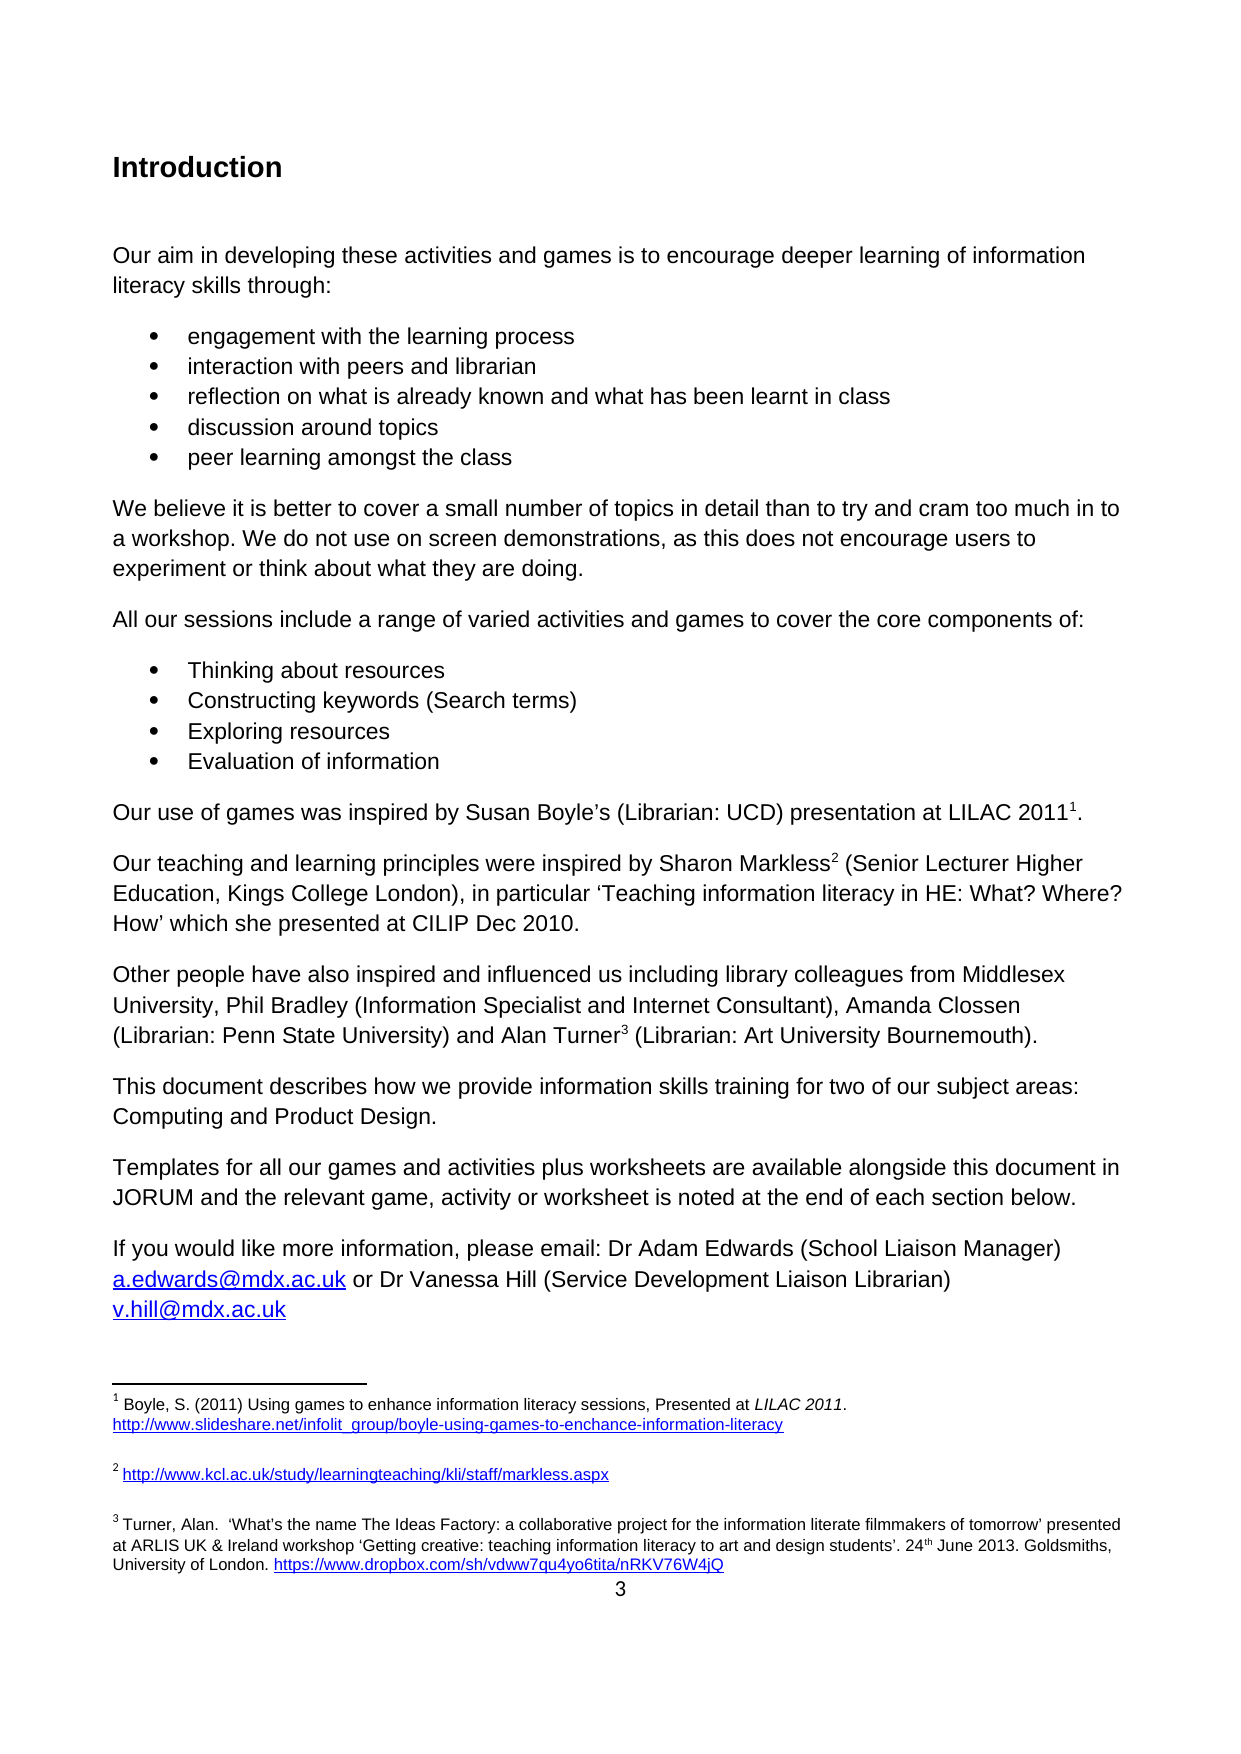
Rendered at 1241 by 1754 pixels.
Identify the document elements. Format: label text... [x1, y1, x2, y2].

text All our sessions include a range of varied activities and games to cover the core components of: [112, 606, 1128, 632]
list Thinking about resources [150, 657, 1128, 683]
list Evaluation of information [150, 748, 1128, 774]
text We believe it is better to cover a small number of topics in detail than to try and cram too much in to a workshop. We do not use on screen demonstrations, as this does not encourage users to experiment or think about what they are doing. [112, 495, 1128, 581]
text If you would like more information, please email: Dr Adam Edwards (School Liaison Manager) a.edwards@mdx.ac.uk or Dr Vanessa Hill (Service Development Liaison Librarian) v.hill@mdx.ac.uk [112, 1235, 1128, 1322]
list Constructing keywords (Search terms) [150, 687, 1128, 714]
text Other people have also inspired and influenced us including library colleagues from Middlesex University, Phil Bradley (Information Specialist and Internet Consultant), Amanda Clossen (Librarian: Penn State University) and Alan Turner (Librarian: Art University Bournemouth). [112, 961, 1128, 1048]
text This document describes how we provide information skills training for two of our subject areas: Computing and Product Design. [112, 1073, 1128, 1129]
list engagement with the learning process [150, 323, 1128, 349]
list reflection on what is already known and what has been learnt in class [150, 383, 1128, 409]
subtitle Introduction [112, 150, 1128, 183]
list Exploring resources [150, 718, 1128, 744]
text Our teaching and learning principles were inspired by Sharon Markless (Senior Lecturer Higher Education, Kings College London), in particular ‘Teaching information literacy in HE: What? Where? How’ which she presented at CILIP Dec 2010. [112, 850, 1128, 937]
text Our aim in developing these activities and games is to encourage deeper learning of information literacy skills through: [112, 242, 1128, 298]
text Templates for all our games and activities plus worksheets are available alongside this document in JORUM and the relevant game, activity or worksheet is noted at the end of each section below. [112, 1154, 1128, 1211]
text Our use of games was inspired by Susan Boyle’s (Librarian: UCD) presentation at LILAC 2011. [112, 799, 1128, 825]
list peer learning amongst the class [150, 444, 1128, 470]
list interaction with peers and librarian [150, 353, 1128, 379]
list discussion around topics [150, 413, 1128, 440]
